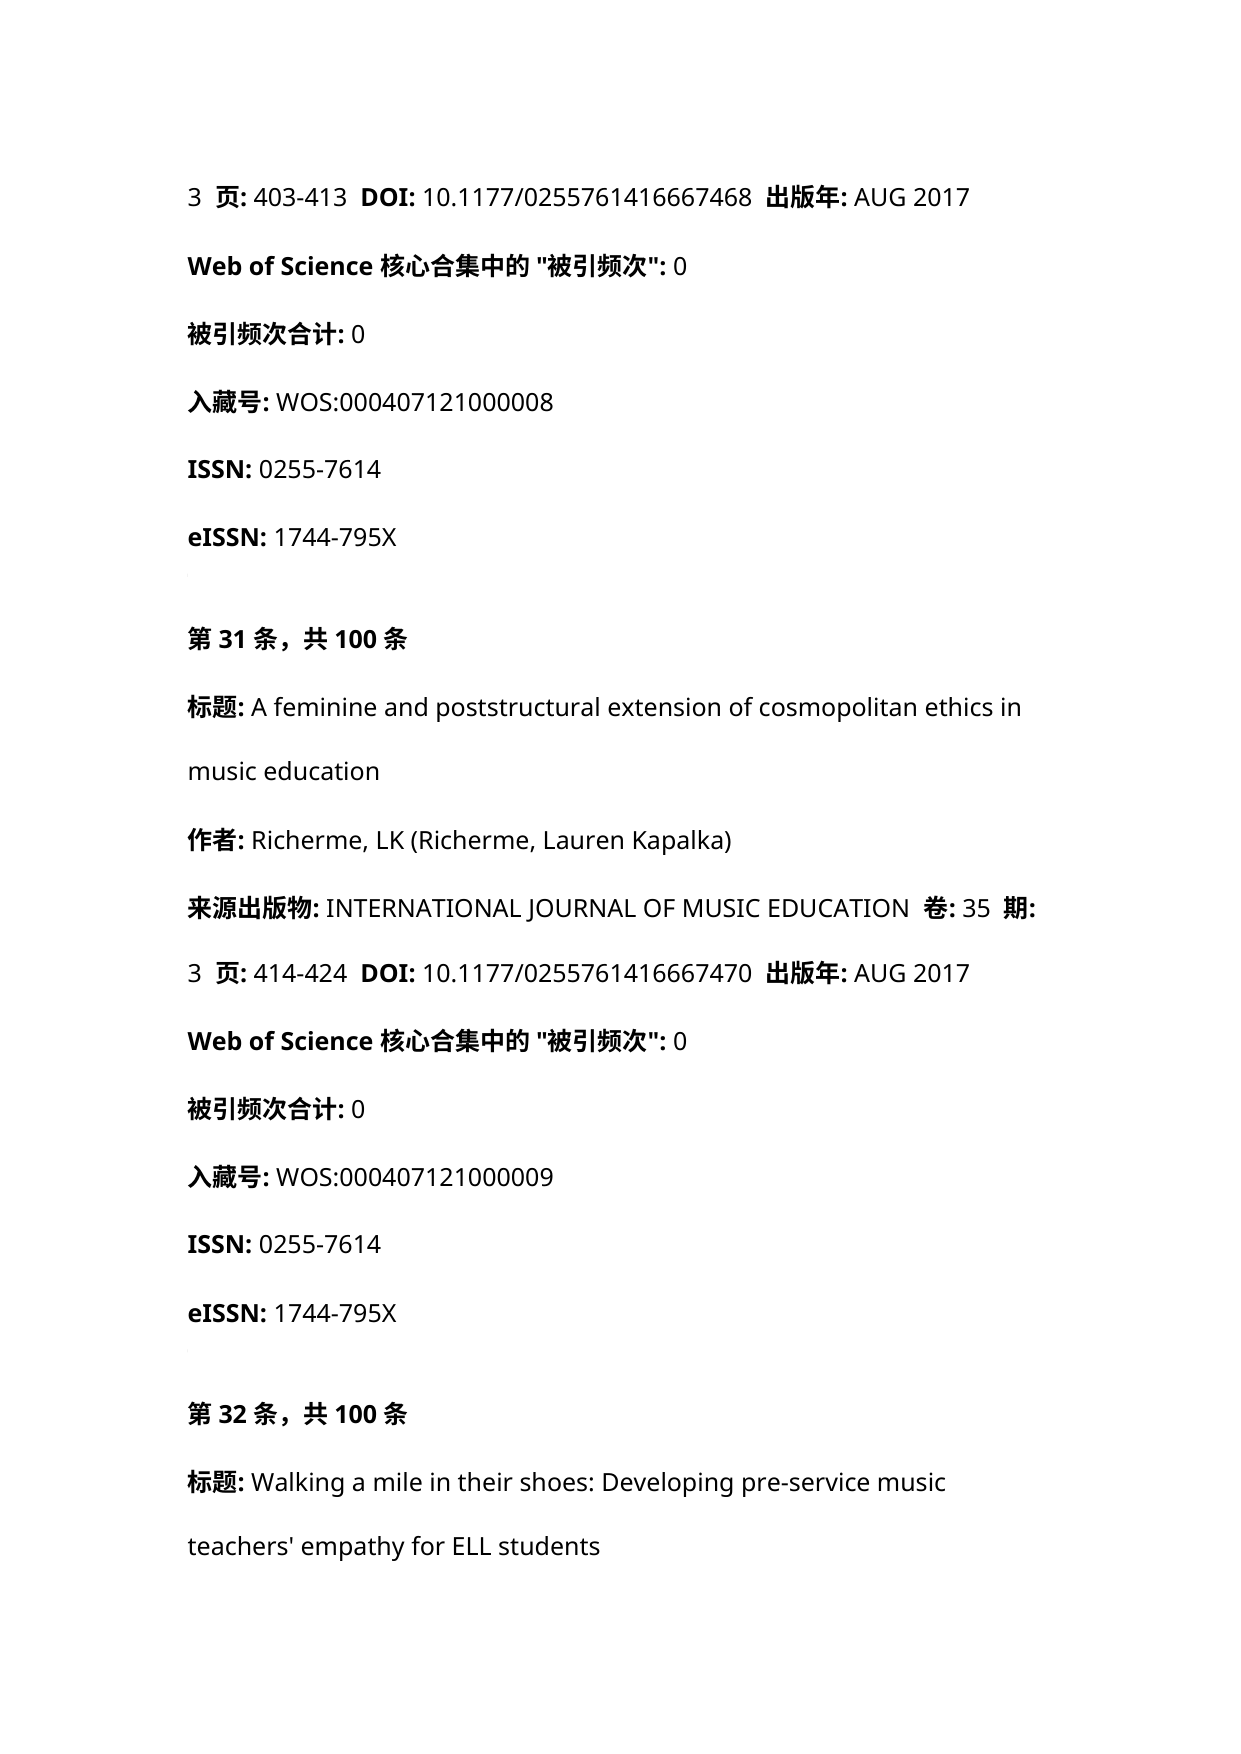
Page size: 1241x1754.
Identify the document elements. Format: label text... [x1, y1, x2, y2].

table_cell 入藏号: WOS:000407121000008 [186, 366, 1061, 434]
table_cell ISSN: 0255-7614 [186, 435, 1061, 503]
table_cell 标题: A feminine and poststructural extension of cosmopolitan ethics in music education [186, 671, 1061, 804]
table_cell 入藏号: WOS:000407121000009 [186, 1142, 1061, 1210]
table_cell Web of Science 核心合集中的 "被引频次": 0 [186, 1006, 1061, 1074]
table_cell eISSN: 1744-795X [186, 1278, 1061, 1346]
table_cell 标题: Walking a mile in their shoes: Developing pre-service music teachers' empathy for ELL students [186, 1447, 1061, 1580]
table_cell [186, 162, 1061, 230]
table_cell eISSN: 1744-795X [186, 503, 1061, 571]
table_cell 被引频次合计: 0 [186, 298, 1061, 366]
table_cell 来源出版物: INTERNATIONAL JOURNAL OF MUSIC EDUCATION 卷: 35 期: 3 页: 414-424 DOI: 10.1177/0255761416667470 出版年: AUG 2017 [186, 873, 1061, 1006]
table_cell ISSN: 0255-7614 [186, 1210, 1061, 1278]
table_cell 作者: Richerme, LK (Richerme, Lauren Kapalka) [186, 805, 1061, 873]
table_cell Web of Science 核心合集中的 "被引频次": 0 [186, 230, 1061, 298]
table_cell 被引频次合计: 0 [186, 1074, 1061, 1142]
table_header 第 31 条，共 100 条 [186, 603, 1061, 671]
table_header 第 32 条，共 100 条 [186, 1379, 1061, 1447]
